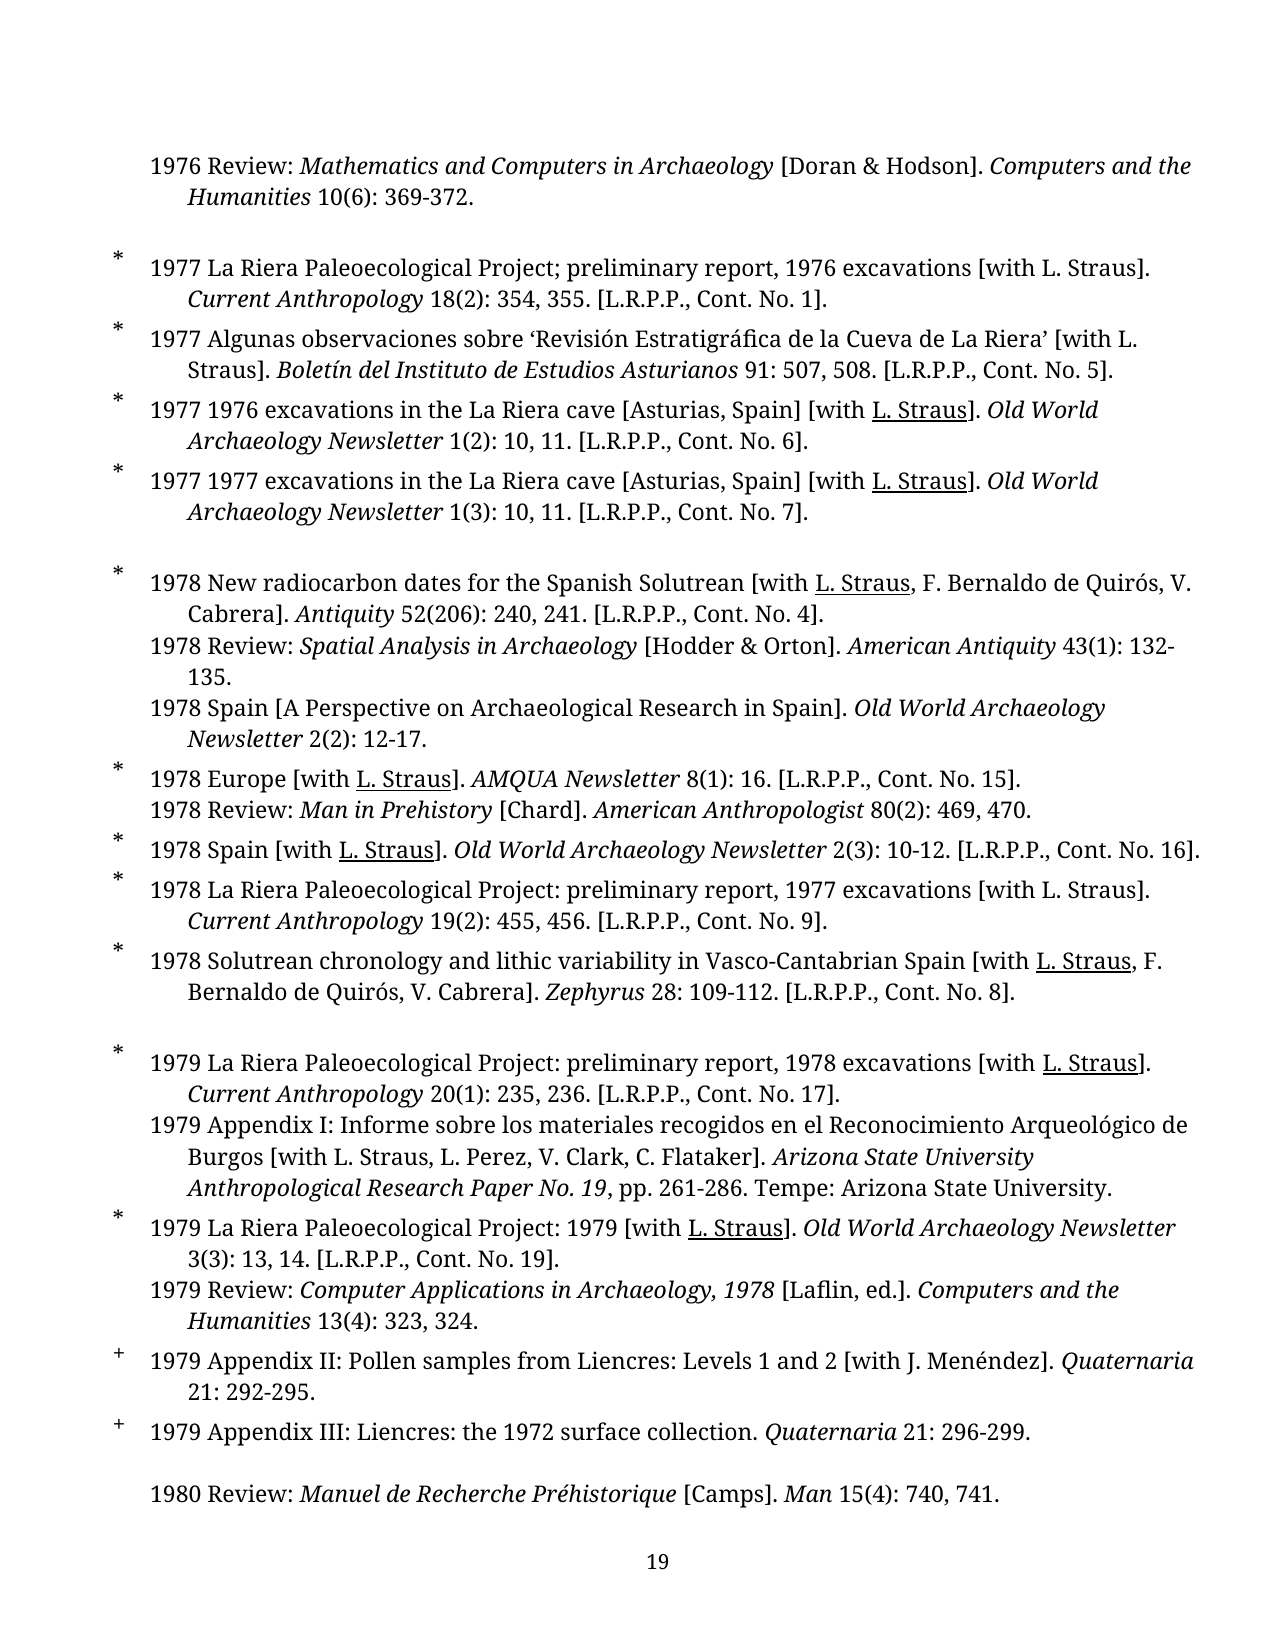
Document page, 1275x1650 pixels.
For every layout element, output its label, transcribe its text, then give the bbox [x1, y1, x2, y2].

text 1978 Review: Spatial Analysis in Archaeology [Hodder & Orton]. American Antiquity 43(1): 132-135. [112, 630, 1209, 692]
text 1980 Review: Manuel de Recherche Préhistorique [Camps]. Man 15(4): 740, 741. [112, 1478, 1209, 1510]
text 1979 Appendix I: Informe sobre los materiales recogidos en el Reconocimiento Arqueológico de Burgos [with L. Straus, L. Perez, V. Clark, C. Flataker]. Arizona State University Anthropological Research Paper No. 19, pp. 261-286. Tempe: Arizona State University. [112, 1109, 1209, 1203]
text 1978 Review: Man in Prehistory [Chard]. American Anthropologist 80(2): 469, 470. [112, 794, 1209, 826]
text * 1978 Europe [with L. Straus]. AMQUA Newsletter 8(1): 16. [L.R.P.P., Cont. No. 15]. [112, 755, 1209, 794]
text 1978 Spain [A Perspective on Archaeological Research in Spain]. Old World Archaeology Newsletter 2(2): 12-17. [112, 692, 1209, 755]
text * 1977 1977 excavations in the La Riera cave [Asturias, Spain] [with L. Straus]. Old World Archaeology Newsletter 1(3): 10, 11. [L.R.P.P., Cont. No. 7]. [112, 457, 1209, 527]
text + 1979 Appendix II: Pollen samples from Liencres: Levels 1 and 2 [with J. Menéndez]. Quaternaria 21: 292-295. [112, 1337, 1209, 1407]
text 1979 Review: Computer Applications in Archaeology, 1978 [Laflin, ed.]. Computers and the Humanities 13(4): 323, 324. [112, 1274, 1209, 1337]
text * 1977 1976 excavations in the La Riera cave [Asturias, Spain] [with L. Straus]. Old World Archaeology Newsletter 1(2): 10, 11. [L.R.P.P., Cont. No. 6]. [112, 386, 1209, 457]
text * 1978 La Riera Paleoecological Project: preliminary report, 1977 excavations [with L. Straus]. Current Anthropology 19(2): 455, 456. [L.R.P.P., Cont. No. 9]. [112, 865, 1209, 936]
text * 1978 New radiocarbon dates for the Spanish Solutrean [with L. Straus, F. Bernaldo de Quirós, V. Cabrera]. Antiquity 52(206): 240, 241. [L.R.P.P., Cont. No. 4]. [112, 559, 1209, 630]
text * 1978 Solutrean chronology and lithic variability in Vasco-Cantabrian Spain [with L. Straus, F. Bernaldo de Quirós, V. Cabrera]. Zephyrus 28: 109-112. [L.R.P.P., Cont. No. 8]. [112, 936, 1209, 1007]
text * 1979 La Riera Paleoecological Project: preliminary report, 1978 excavations [with L. Straus]. Current Anthropology 20(1): 235, 236. [L.R.P.P., Cont. No. 17]. [112, 1038, 1209, 1109]
text * 1979 La Riera Paleoecological Project: 1979 [with L. Straus]. Old World Archaeology Newsletter 3(3): 13, 14. [L.R.P.P., Cont. No. 19]. [112, 1203, 1209, 1274]
text 1976 Review: Mathematics and Computers in Archaeology [Doran & Hodson]. Computers and the Humanities 10(6): 369-372. [112, 150, 1209, 212]
text * 1978 Spain [with L. Straus]. Old World Archaeology Newsletter 2(3): 10-12. [L.R.P.P., Cont. No. 16]. [112, 826, 1209, 865]
text * 1977 Algunas observaciones sobre ‘Revisión Estratigráfica de la Cueva de La Riera’ [with L. Straus]. Boletín del Instituto de Estudios Asturianos 91: 507, 508. [L.R.P.P., Cont. No. 5]. [112, 315, 1209, 386]
text + 1979 Appendix III: Liencres: the 1972 surface collection. Quaternaria 21: 296-299. [112, 1407, 1209, 1447]
text * 1977 La Riera Paleoecological Project; preliminary report, 1976 excavations [with L. Straus]. Current Anthropology 18(2): 354, 355. [L.R.P.P., Cont. No. 1]. [112, 244, 1209, 315]
